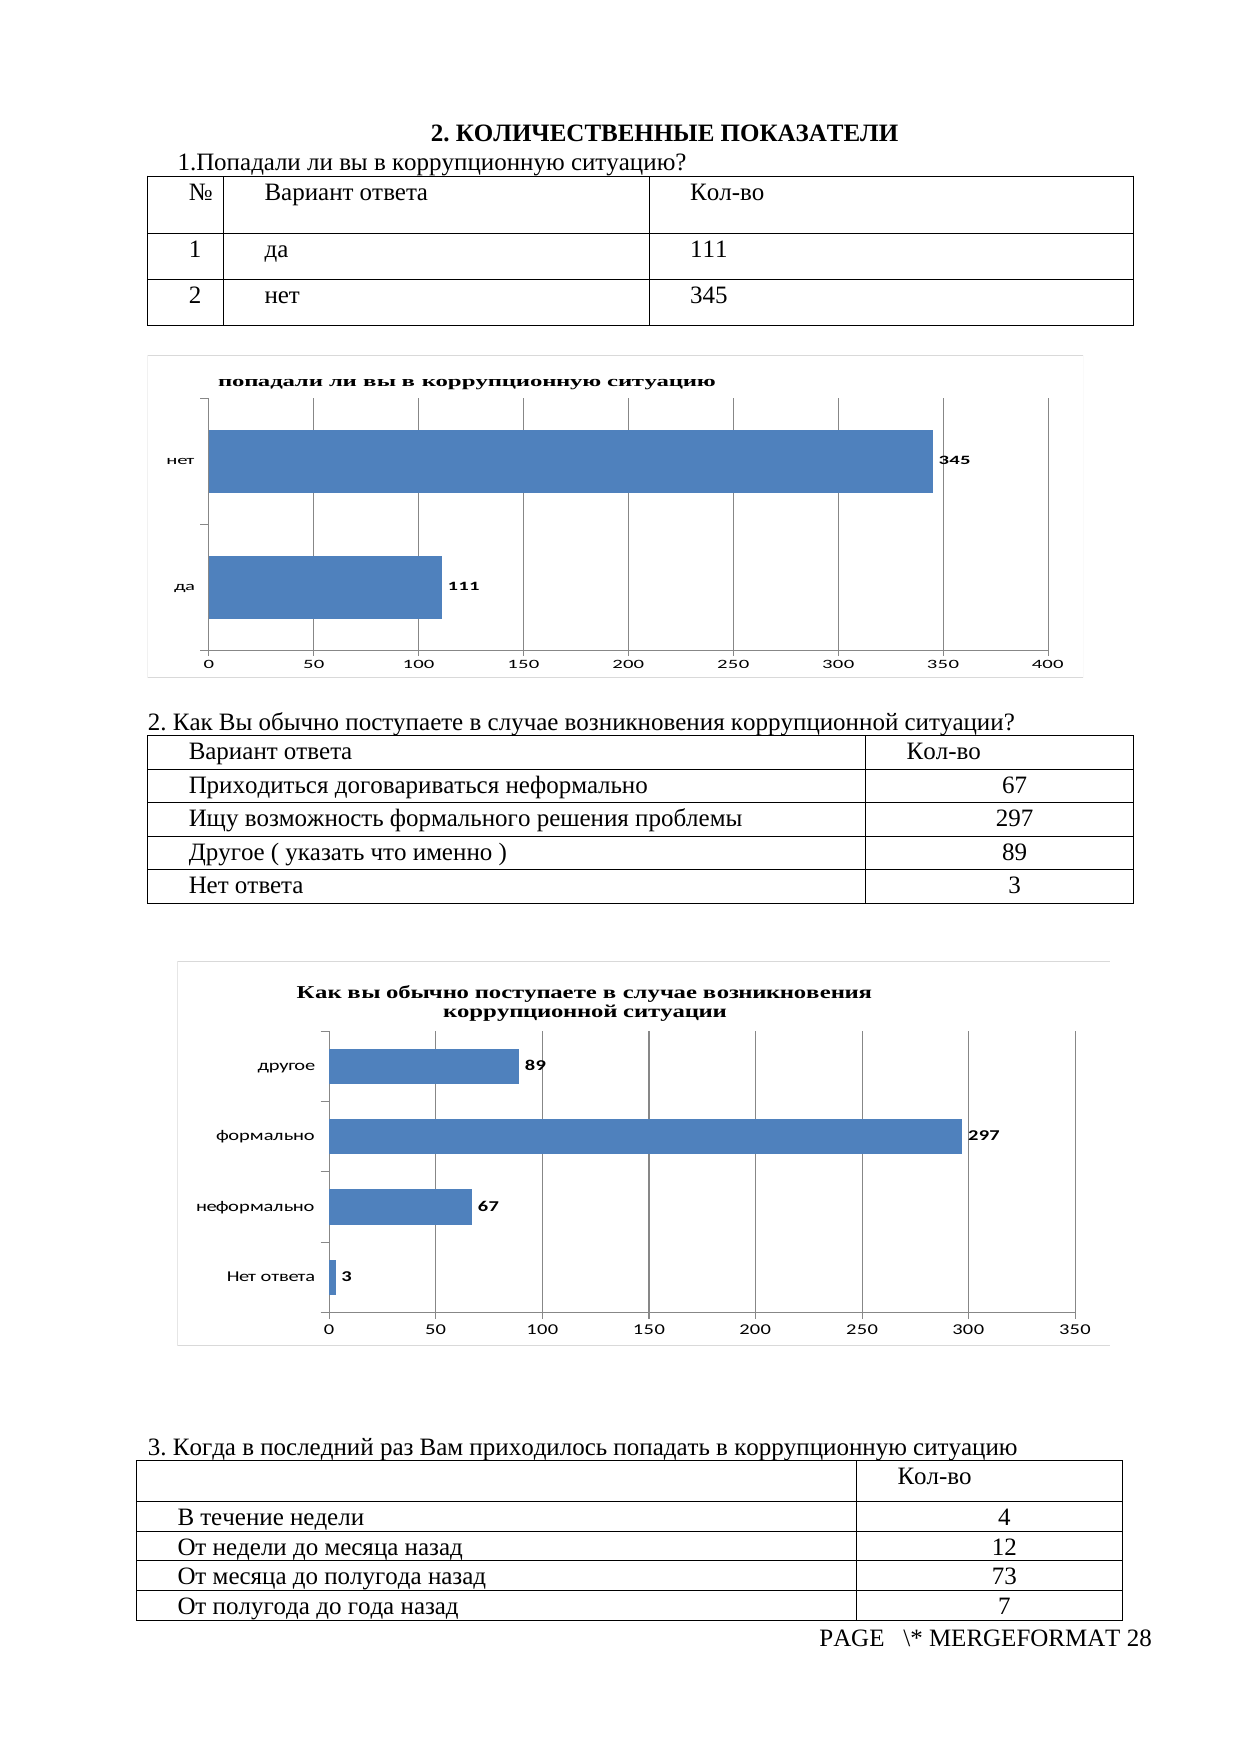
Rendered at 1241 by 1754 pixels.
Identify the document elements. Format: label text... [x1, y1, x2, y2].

table_cell Другое ( указать что именно ) [148, 837, 865, 869]
table_cell да [224, 234, 649, 279]
text 2. КОЛИЧЕСТВЕННЫЕ ПОКАЗАТЕЛИ [177, 118, 1152, 147]
table_cell Ищу возможность формального решения проблемы [148, 803, 865, 836]
table_cell 297 [866, 803, 1133, 836]
table_cell 73 [857, 1561, 1122, 1590]
table_header Кол-во [650, 177, 1133, 233]
table_cell 3 [866, 870, 1133, 902]
table_header Кол-во [857, 1461, 1122, 1501]
table_cell 7 [857, 1591, 1122, 1620]
table_header № [148, 177, 223, 233]
table_cell 1 [148, 234, 223, 279]
table_cell 89 [866, 837, 1133, 869]
table_cell нет [224, 280, 649, 325]
table_cell Нет ответа [148, 870, 865, 902]
table_cell В течение недели [137, 1502, 856, 1531]
text 2. Как Вы обычно поступаете в случае возникновения коррупционной ситуации? [148, 707, 1152, 735]
table_cell 345 [650, 280, 1133, 325]
table_header Кол-во [866, 736, 1133, 769]
table_header [137, 1461, 856, 1501]
table_cell От месяца до полугода назад [137, 1561, 856, 1590]
text 3. Когда в последний раз Вам приходилось попадать в коррупционную ситуацию [148, 1432, 1152, 1460]
table_cell 4 [857, 1502, 1122, 1531]
table_cell 12 [857, 1532, 1122, 1560]
table_header Вариант ответа [224, 177, 649, 233]
table_cell 2 [148, 280, 223, 325]
table_cell От недели до месяца назад [137, 1532, 856, 1560]
text 1.Попадали ли вы в коррупционную ситуацию? [177, 147, 1152, 176]
table_cell Приходиться договариваться неформально [148, 770, 865, 802]
table_header Вариант ответа [148, 736, 865, 769]
table_cell 111 [650, 234, 1133, 279]
table_cell 67 [866, 770, 1133, 802]
table_cell От полугода до года назад [137, 1591, 856, 1620]
